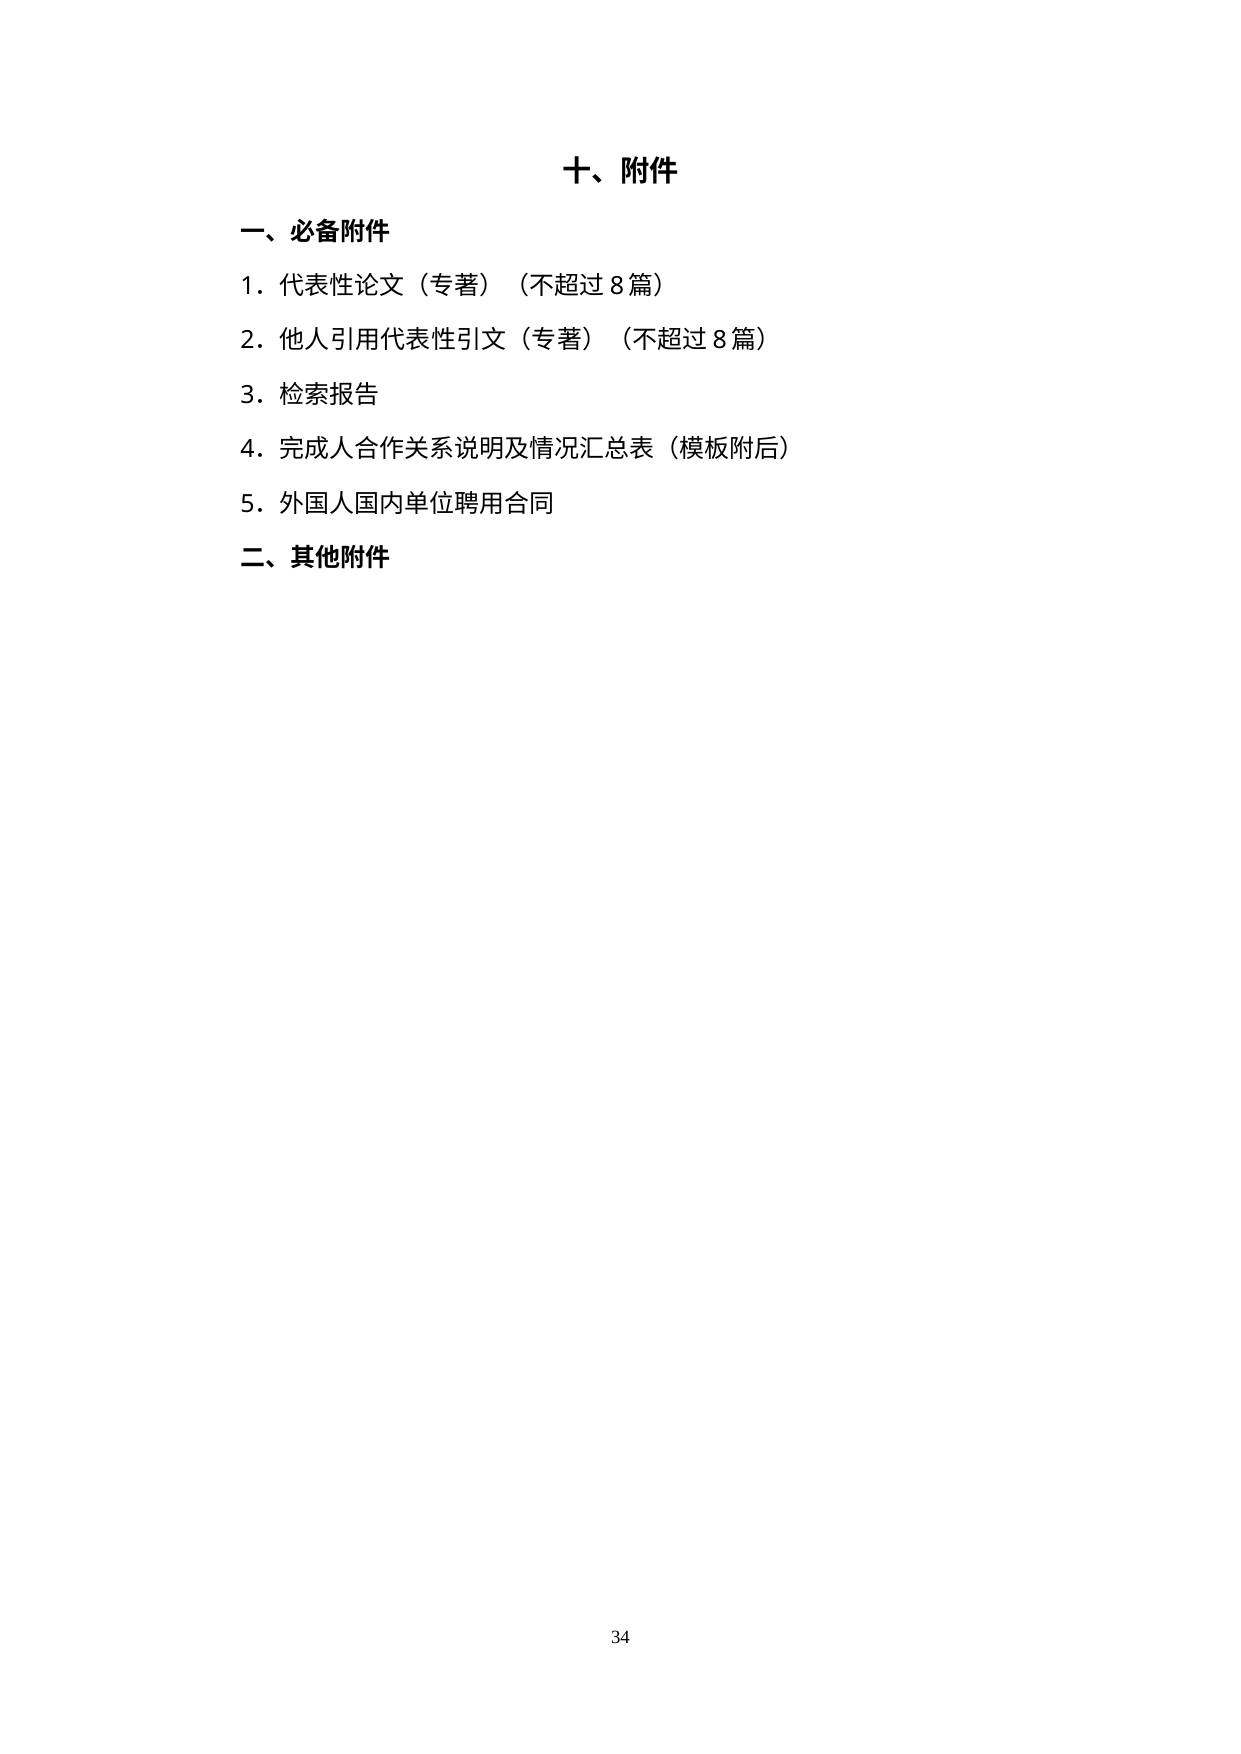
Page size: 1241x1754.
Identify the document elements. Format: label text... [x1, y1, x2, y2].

text 4．完成人合作关系说明及情况汇总表（模板附后） [190, 429, 1075, 465]
text 3．检索报告 [190, 374, 1075, 411]
text 一、必备附件 [190, 211, 1075, 247]
text 二、其他附件 [190, 537, 1075, 574]
text 5．外国人国内单位聘用合同 [190, 483, 1075, 519]
text 十、附件 [165, 148, 1075, 190]
text 1．代表性论文（专著）（不超过8篇） [190, 266, 1075, 302]
text 2．他人引用代表性引文（专著）（不超过8篇） [190, 320, 1075, 356]
